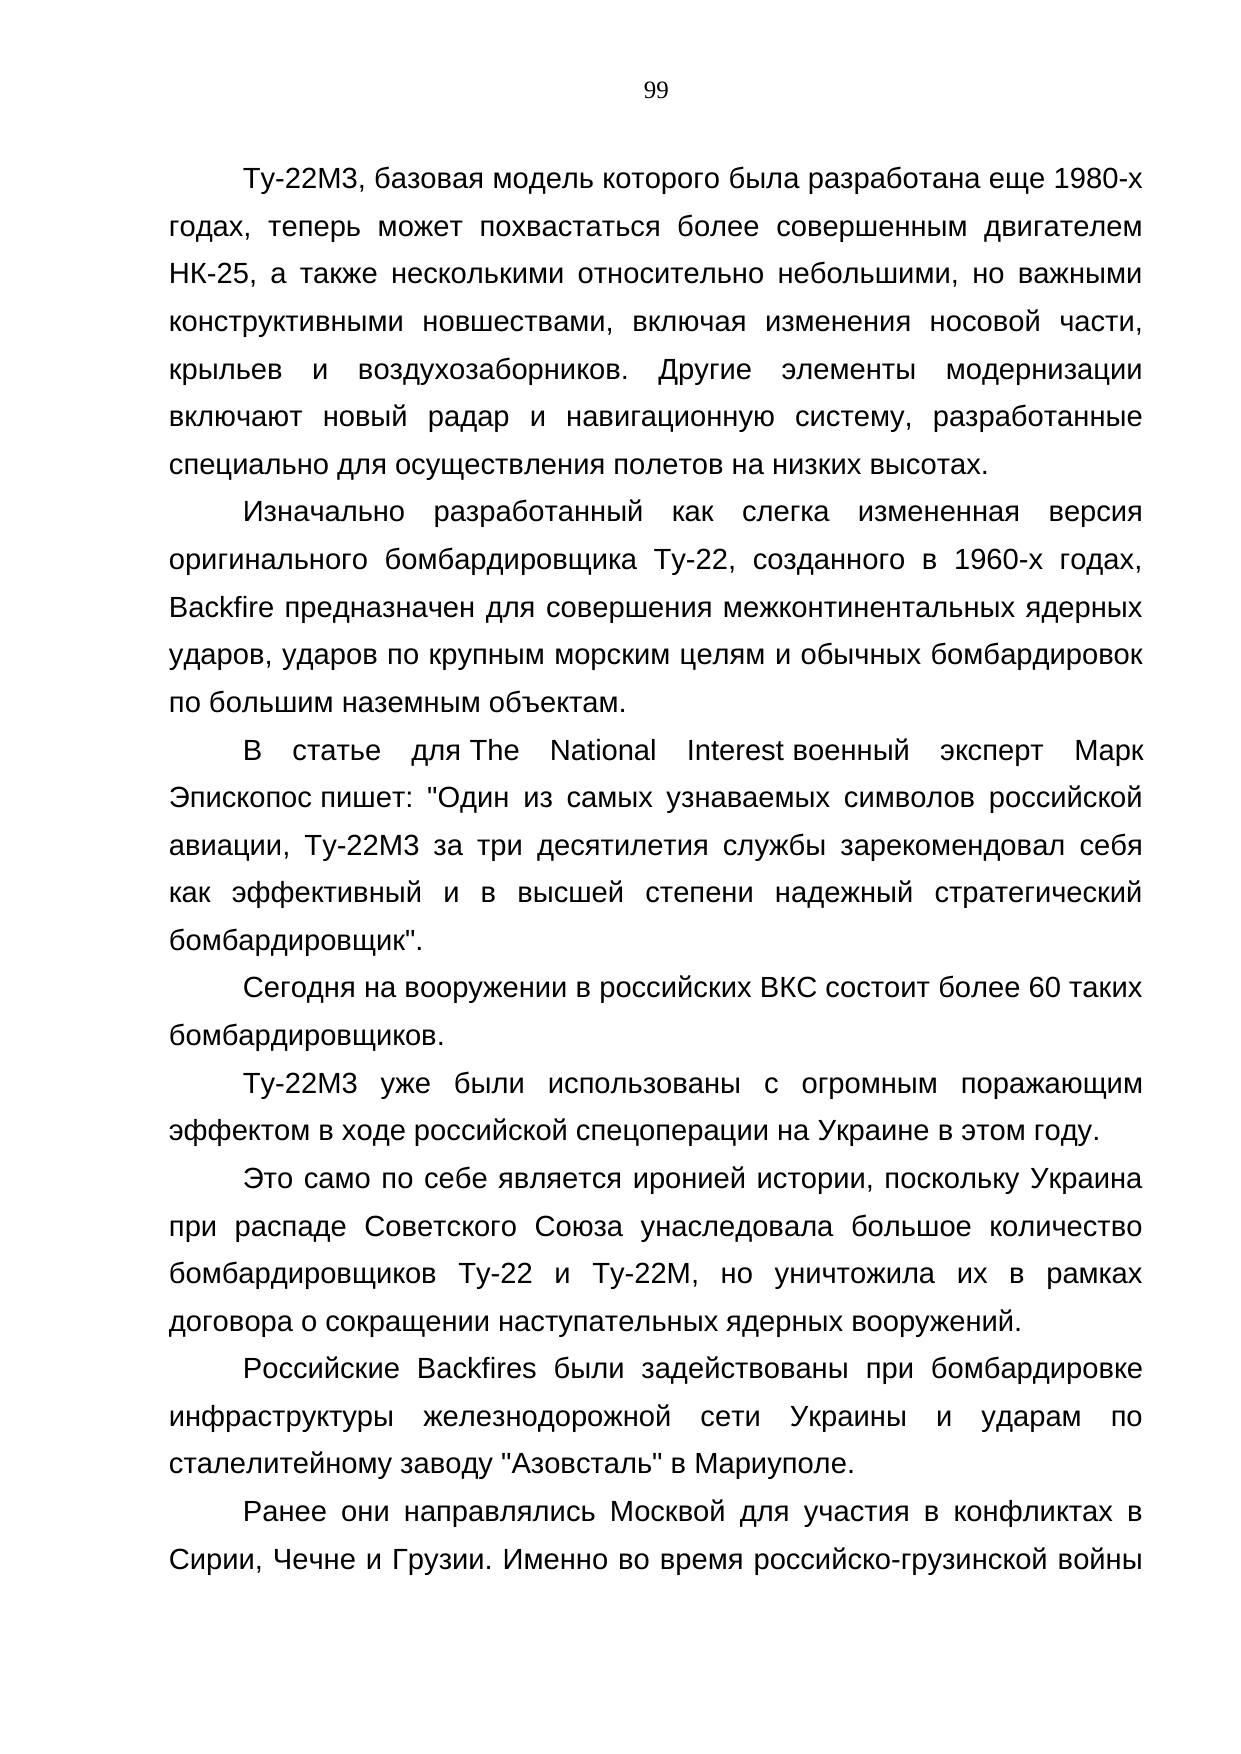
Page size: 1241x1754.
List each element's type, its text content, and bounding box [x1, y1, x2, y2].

text Ту-22М3 уже были использованы с огромным поражающим эффектом в ходе российской спецоперации на Украине в этом году. [169, 1066, 1144, 1147]
text Сегодня на вооружении в российских ВКС состоит более 60 таких бомбардировщиков. [169, 971, 1144, 1052]
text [169, 1494, 1144, 1575]
text Изначально разработанный как слегка измененная версия оригинального бомбардировщика Ту-22, созданного в 1960-х годах, Backfire предназначен для совершения межконтинентальных ядерных ударов, ударов по крупным морским целям и обычных бомбардировок по большим наземным объектам. [169, 494, 1144, 718]
text Это само по себе является иронией истории, поскольку Украина при распаде Советского Союза унаследовала большое количество бомбардировщиков Ту-22 и Ту-22М, но уничтожила их в рамках договора о сокращении наступательных ядерных вооружений. [169, 1161, 1144, 1337]
text В статье для The National Interest военный эксперт Марк Эпископос пишет: "Один из самых узнаваемых символов российской авиации, Ту-22М3 за три десятилетия службы зарекомендовал себя как эффективный и в высшей степени надежный стратегический бомбардировщик". [169, 732, 1144, 956]
text Российские Backfires были задействованы при бомбардировке инфраструктуры железнодорожной сети Украины и ударам по сталелитейному заводу "Азовсталь" в Мариуполе. [169, 1351, 1144, 1480]
text Ту-22М3, базовая модель которого была разработана еще 1980-х годах, теперь может похвастаться более совершенным двигателем НК-25, а также несколькими относительно небольшими, но важными конструктивными новшествами, включая изменения носовой части, крыльев и воздухозаборников. Другие элементы модернизации включают новый радар и навигационную систему, разработанные специально для осуществления полетов на низких высотах. [169, 161, 1144, 480]
